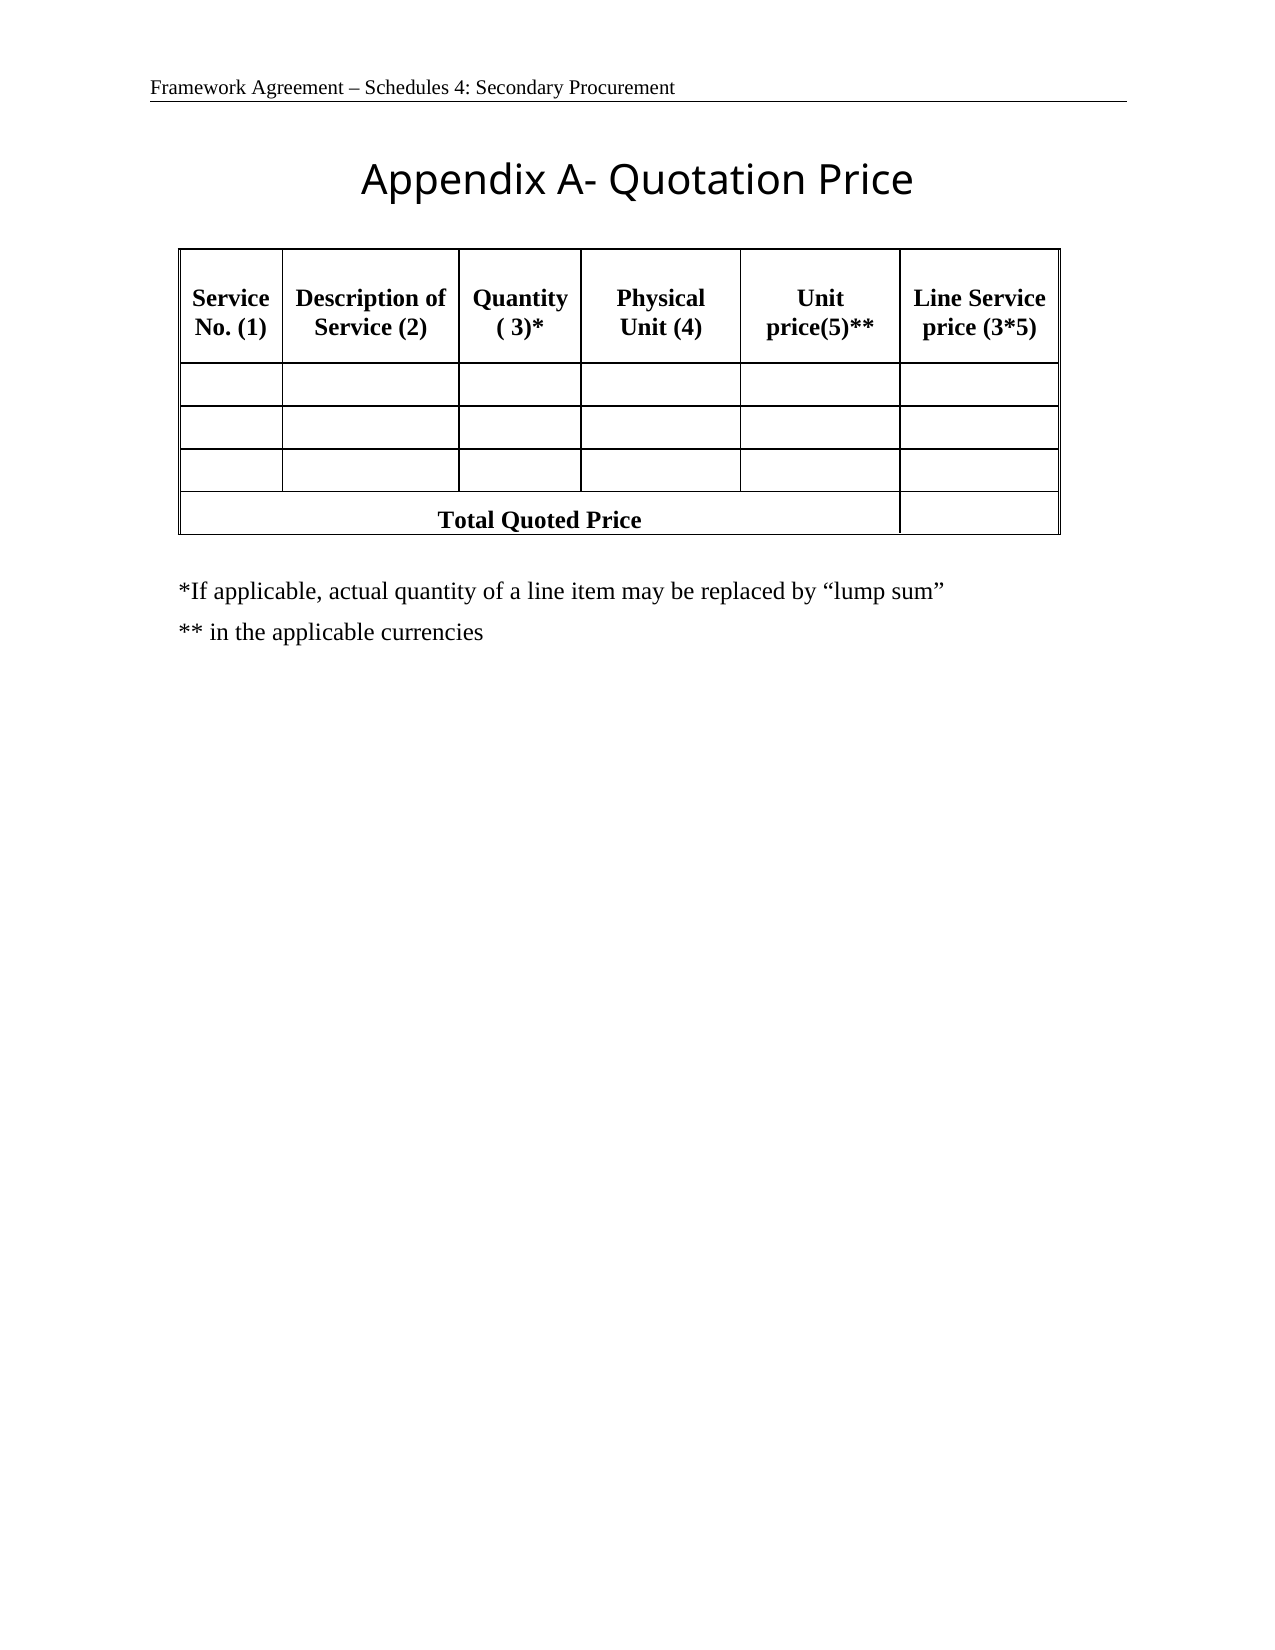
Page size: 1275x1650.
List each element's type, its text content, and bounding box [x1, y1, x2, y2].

table_cell [283, 450, 458, 491]
table_cell [582, 450, 740, 491]
table_header Description of Service (2) [283, 250, 458, 362]
table_cell [582, 407, 740, 448]
text Appendix A- Quotation Price [150, 150, 1125, 207]
table_cell Total Quoted Price [181, 492, 899, 533]
table_cell [901, 364, 1058, 405]
text ** in the applicable currencies [178, 617, 1125, 646]
table_cell [181, 364, 282, 405]
table_cell [460, 450, 580, 491]
table_header Quantity( 3)* [460, 250, 580, 362]
table_cell [582, 364, 740, 405]
table_cell [460, 364, 580, 405]
table_cell [901, 450, 1058, 491]
table_cell [181, 407, 282, 448]
text *If applicable, actual quantity of a line item may be replaced by “lump sum” [178, 576, 1125, 605]
table_header Physical Unit (4) [582, 250, 740, 362]
table_header Line Service price (3*5) [901, 250, 1058, 362]
table_cell [741, 450, 899, 491]
table_header Unit price(5)** [741, 250, 899, 362]
table_cell [901, 407, 1058, 448]
table_cell [741, 364, 899, 405]
table_cell [283, 364, 458, 405]
table_cell [741, 407, 899, 448]
table_cell [901, 492, 1058, 533]
table_header Service No. (1) [181, 250, 282, 362]
table_cell [181, 450, 282, 491]
table_cell [283, 407, 458, 448]
table_cell [460, 407, 580, 448]
